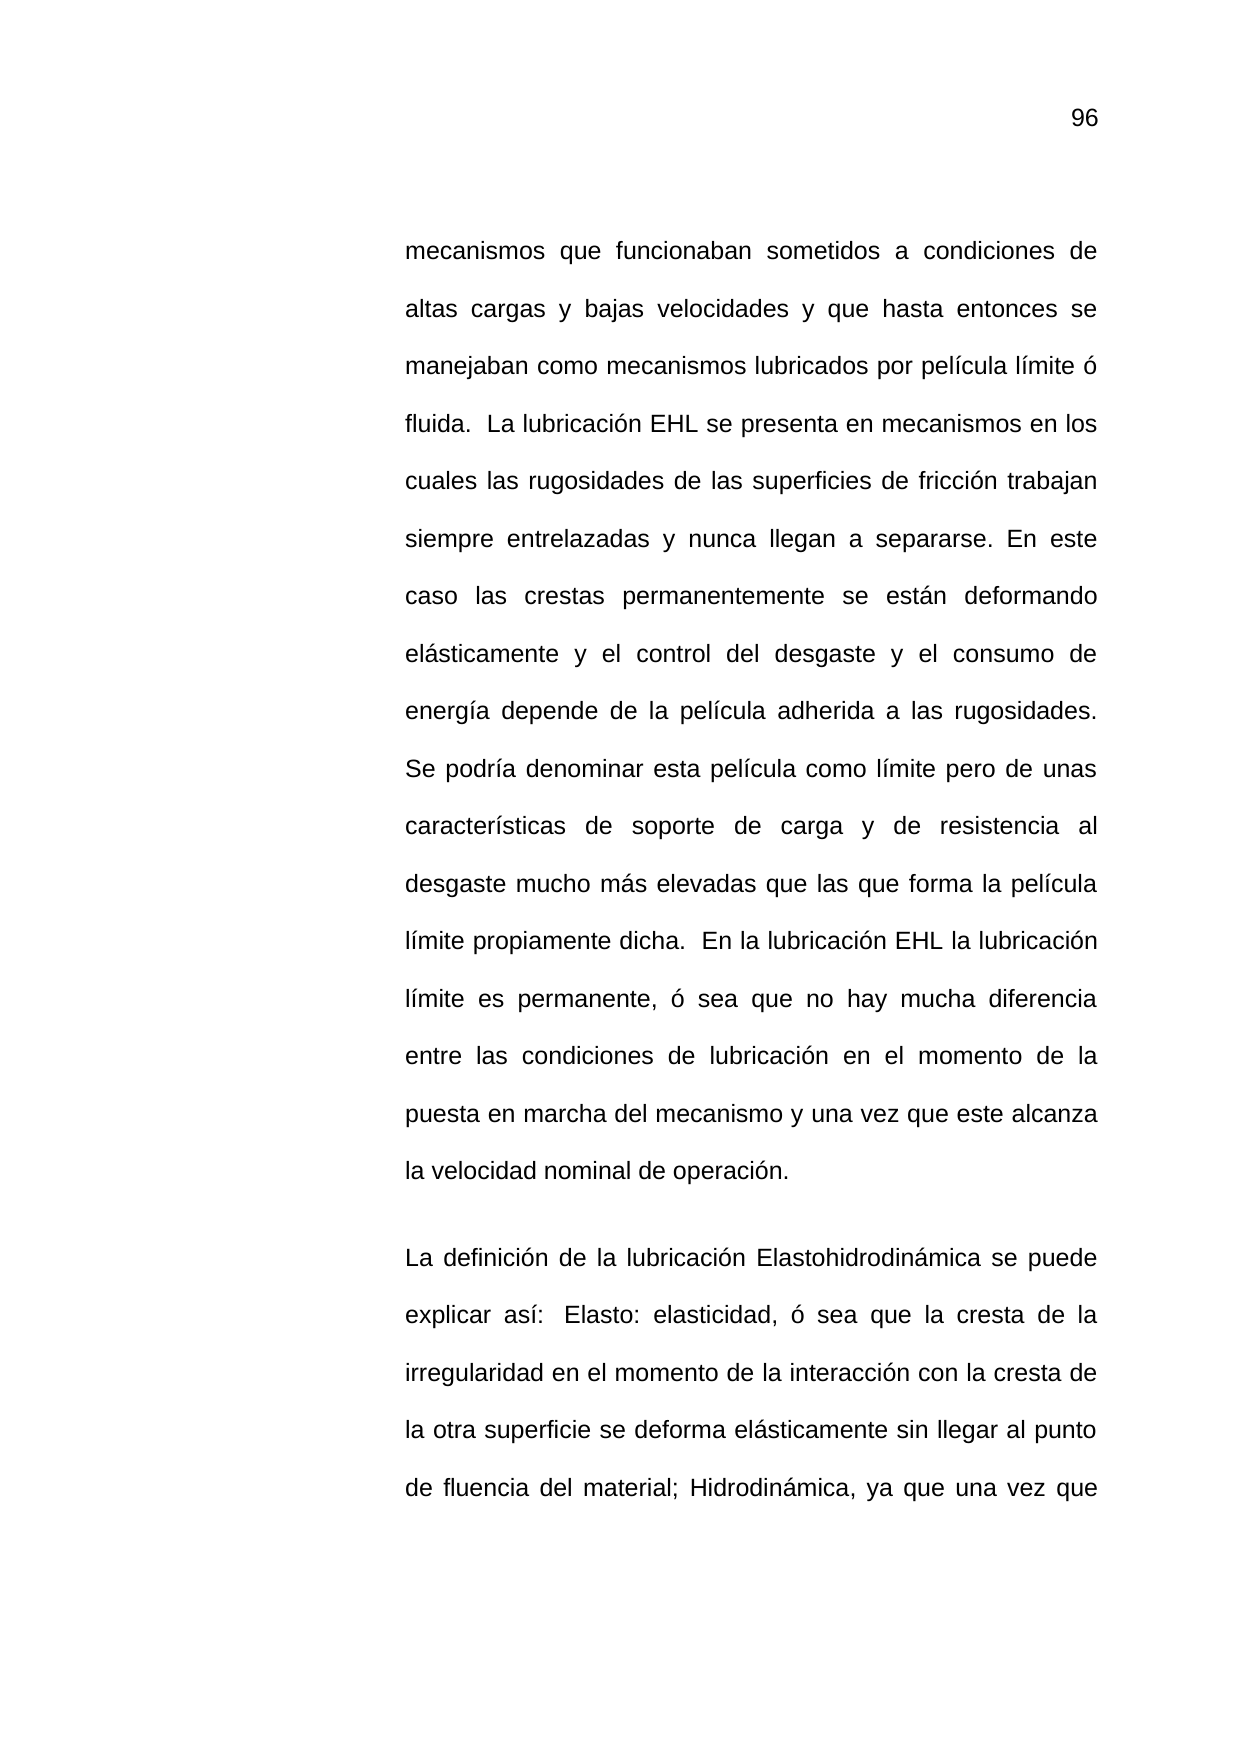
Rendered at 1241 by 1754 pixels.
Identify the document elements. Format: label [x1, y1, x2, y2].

subtitle [405, 236, 1098, 1185]
text [405, 1243, 1098, 1502]
